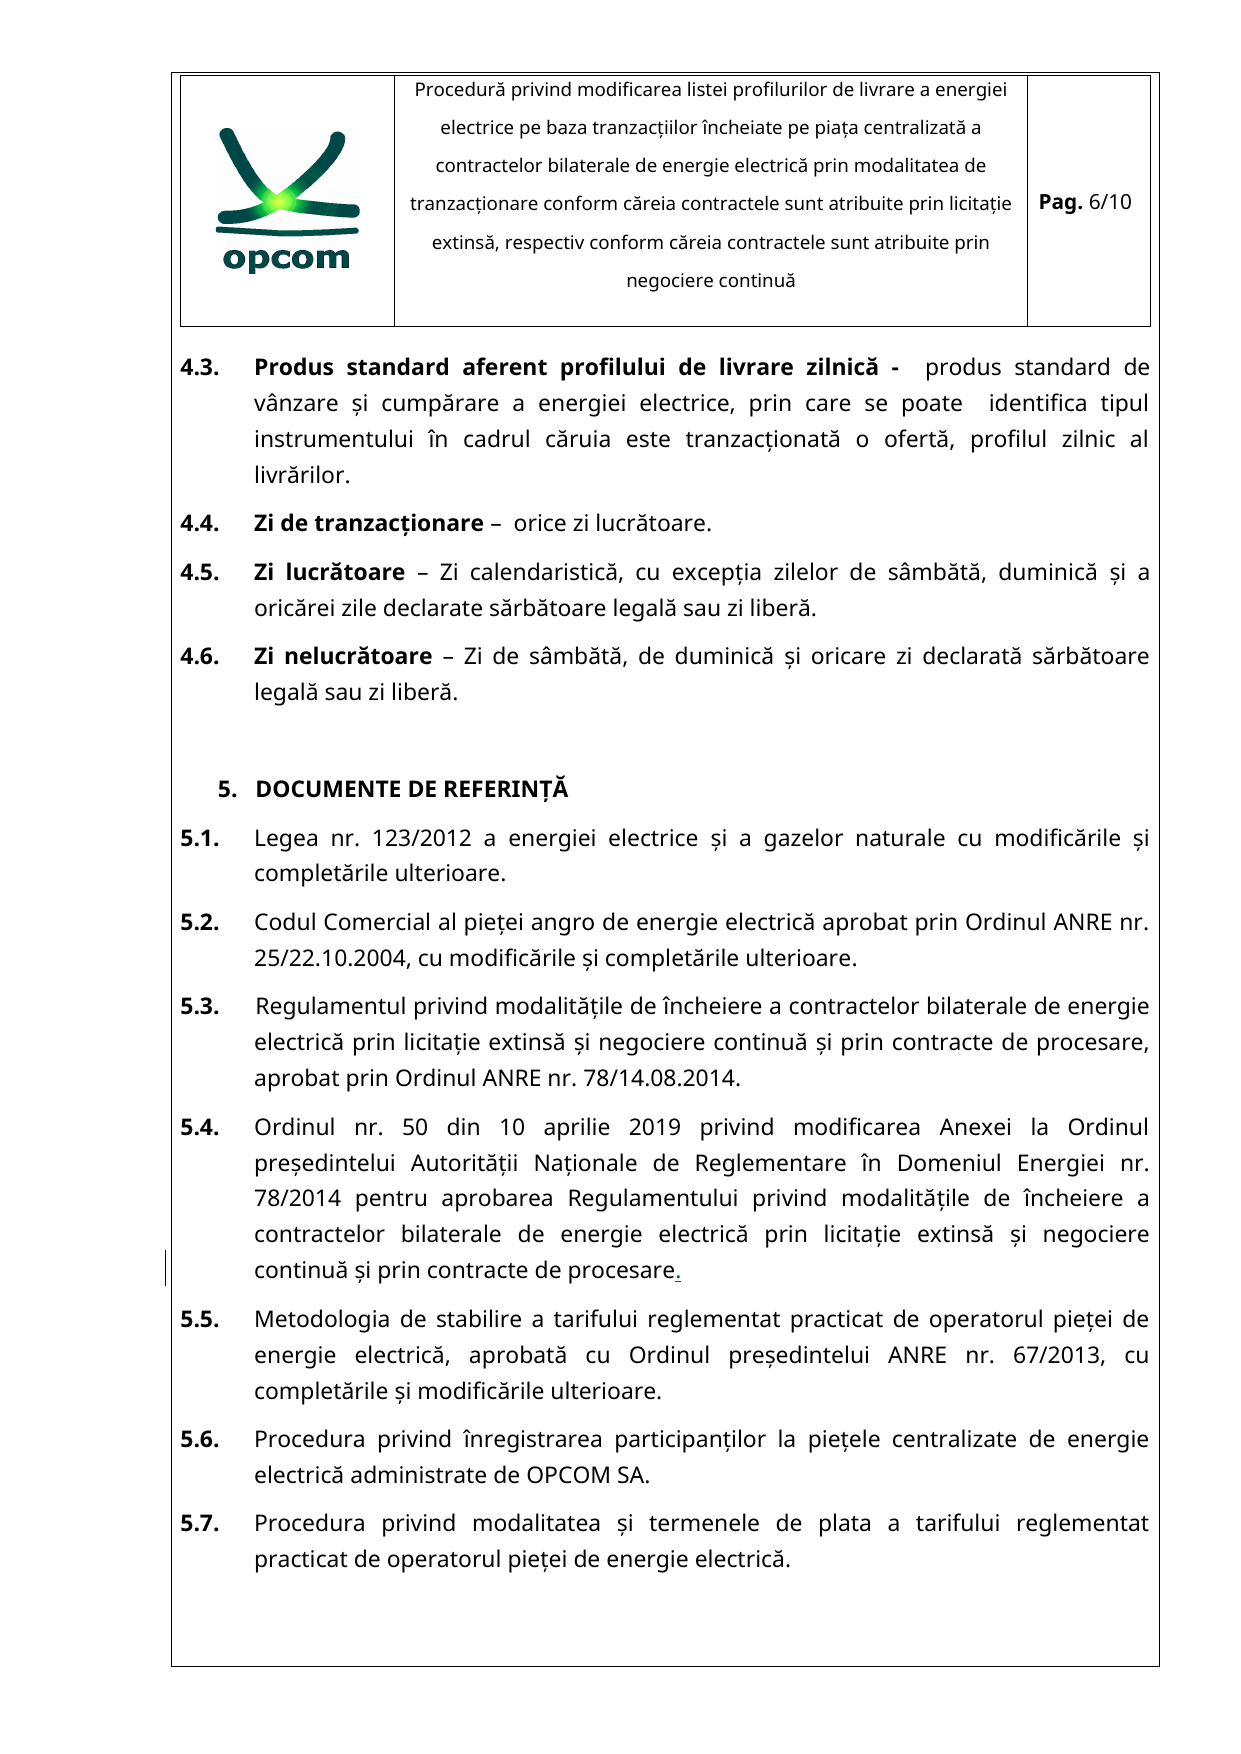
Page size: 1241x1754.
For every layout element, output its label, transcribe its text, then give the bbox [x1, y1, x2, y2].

list Procedura privind înregistrarea participanților la piețele centralizate de energie electrică administrate de OPCOM SA. [180, 1423, 1150, 1490]
list Regulamentul privind modalităţile de încheiere a contractelor bilaterale de energie electrică prin licitaţie extinsă şi negociere continuă şi prin contracte de procesare, aprobat prin Ordinul ANRE nr. 78/14.08.2014. [180, 990, 1150, 1093]
list Codul Comercial al pieţei angro de energie electrică aprobat prin Ordinul ANRE nr. 25/22.10.2004, cu modificările și completările ulterioare. [180, 906, 1150, 973]
list Ordinul nr. 50 din 10 aprilie 2019 privind modificarea Anexei la Ordinul preşedintelui Autorităţii Naţionale de Reglementare în Domeniul Energiei nr. 78/2014 pentru aprobarea Regulamentului privind modalităţile de încheiere a contractelor bilaterale de energie electrică prin licitaţie extinsă şi negociere continuă şi prin contracte de procesare [180, 1111, 1150, 1286]
list Metodologia de stabilire a tarifului reglementat practicat de operatorul pieței de energie electrică, aprobată cu Ordinul președintelui ANRE nr. 67/2013, cu completările și modificările ulterioare. [180, 1303, 1150, 1406]
list Zi de tranzacţionare – orice zi lucrătoare. [180, 507, 1150, 539]
subtitle DOCUMENTE DE REFERINŢĂ [218, 773, 1150, 804]
list Zi lucrătoare – Zi calendaristică, cu excepţia zilelor de sâmbătă, duminică şi a oricărei zile declarate sărbătoare legală sau zi liberă. [180, 556, 1150, 623]
picture [215, 128, 360, 274]
list Legea nr. 123/2012 a energiei electrice şi a gazelor naturale cu modificările și completările ulterioare. [180, 821, 1150, 889]
list Procedura privind modalitatea și termenele de plata a tarifului reglementat practicat de operatorul pieței de energie electrică. [180, 1507, 1150, 1574]
list Zi nelucrătoare – Zi de sâmbătă, de duminică şi oricare zi declarată sărbătoare legală sau zi liberă. [180, 640, 1150, 707]
list Produs standard aferent profilului de livrare zilnică - produs standard de vânzare și cumpărare a energiei electrice, prin care se poate identifica tipul instrumentului în cadrul căruia este tranzacționată o ofertă, profilul zilnic al livrărilor. [180, 351, 1150, 490]
